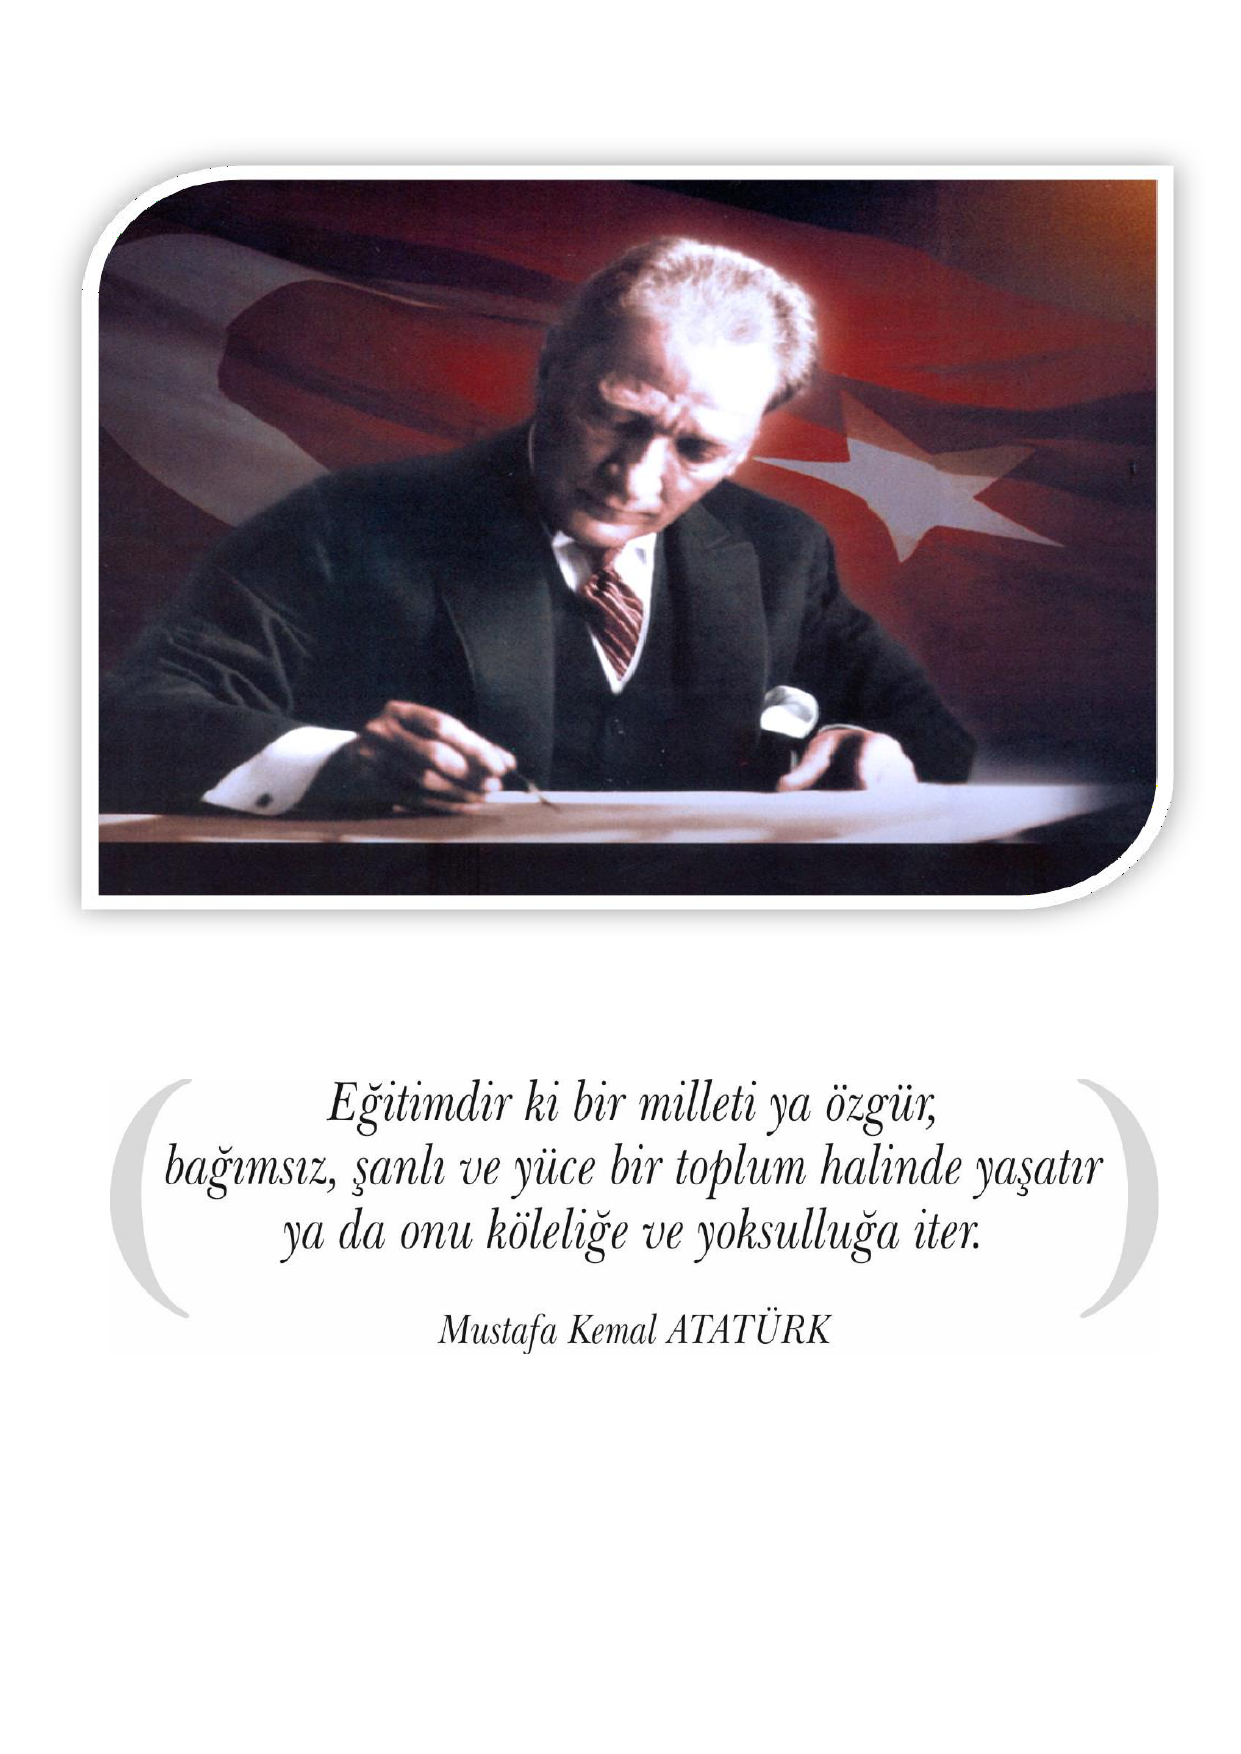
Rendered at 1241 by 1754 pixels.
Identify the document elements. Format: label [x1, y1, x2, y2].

picture [110, 1079, 1159, 1354]
picture [47, 137, 1207, 936]
